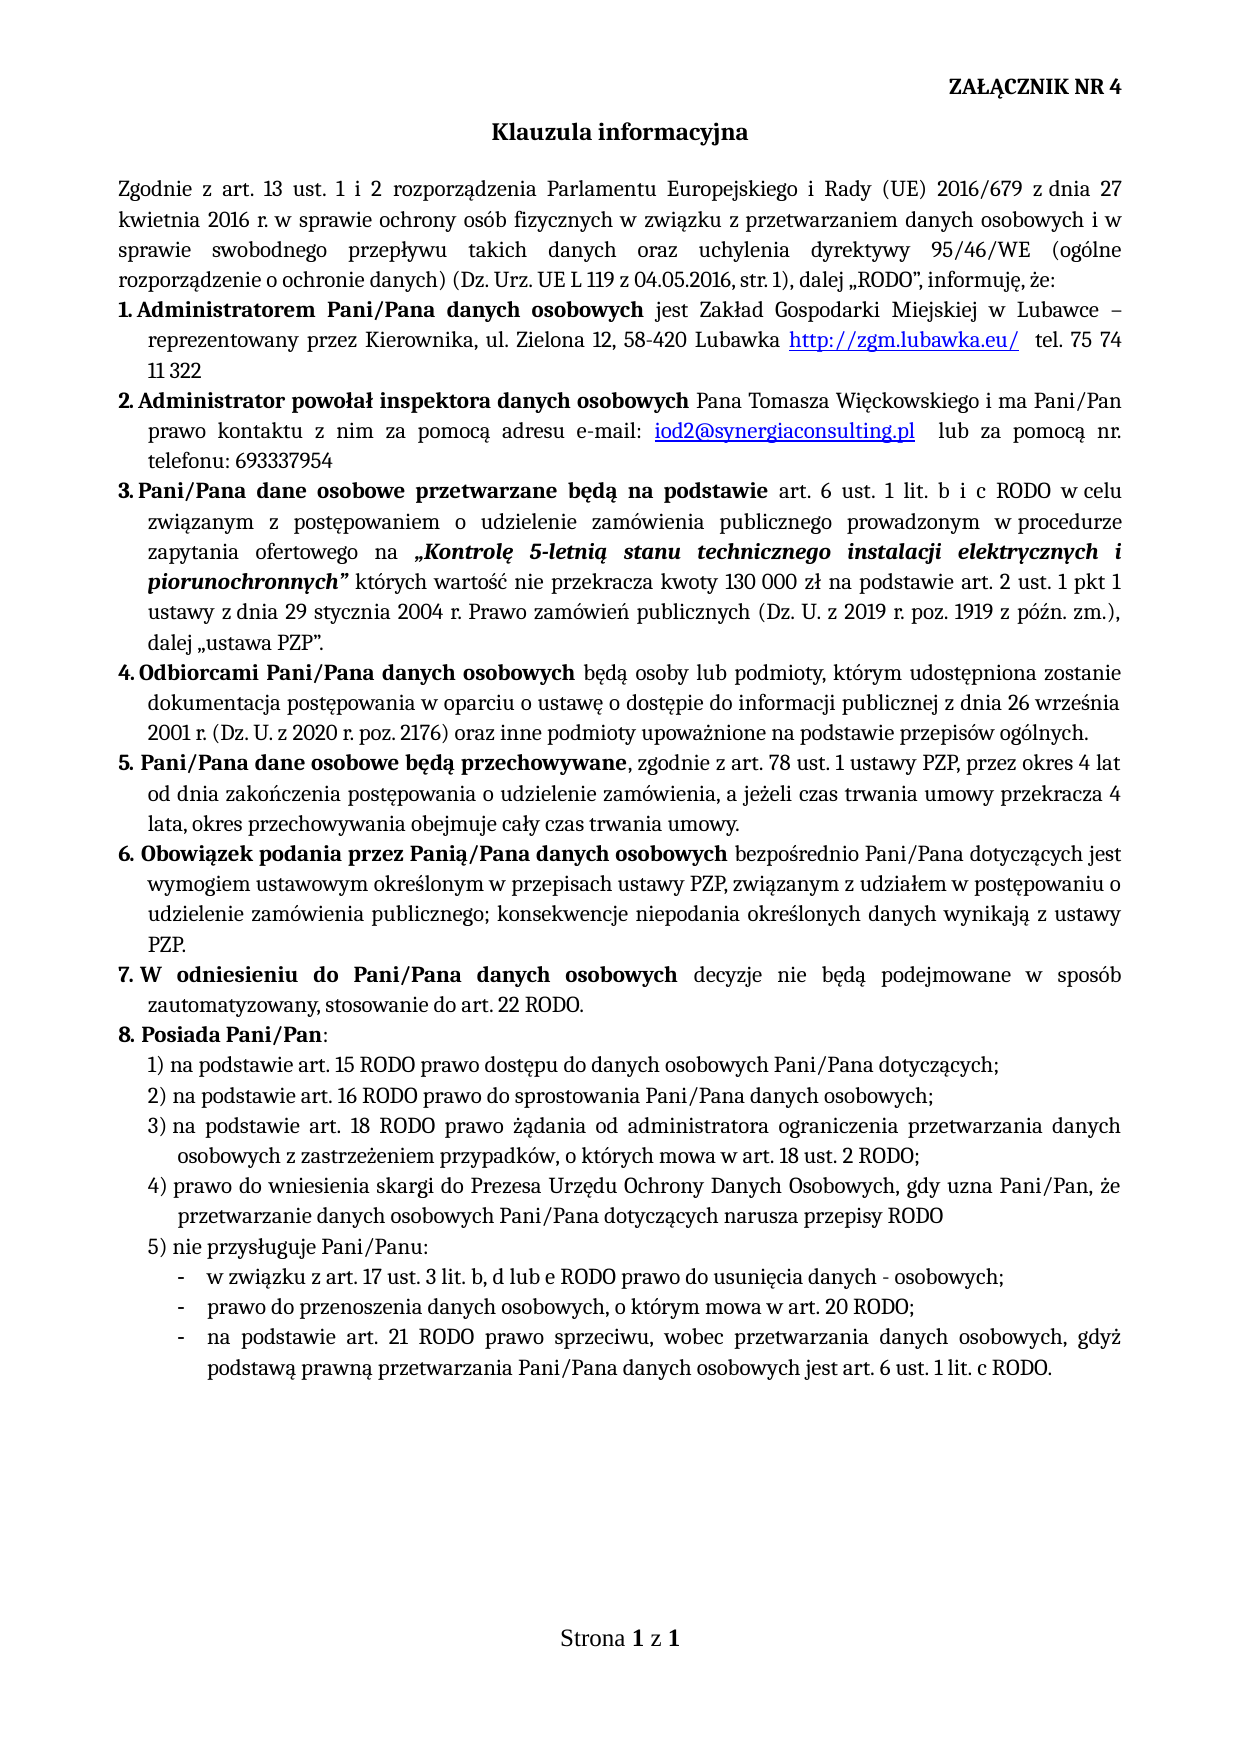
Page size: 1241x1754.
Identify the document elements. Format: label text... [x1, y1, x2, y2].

list Pani/Pana dane osobowe przetwarzane będą na podstawie art. 6 ust. 1 lit. b i c RODO w celu związanym z postępowaniem o udzielenie zamówienia publicznego prowadzonym w procedurze zapytania ofertowego na „Kontrolę 5-letnią stanu technicznego instalacji elektrycznych i piorunochronnych” których wartość nie przekracza kwoty 130 000 zł na podstawie art. 2 ust. 1 pkt 1 ustawy z dnia 29 stycznia 2004 r. Prawo zamówień publicznych (Dz. U. z 2019 r. poz. 1919 z późn. zm.), dalej „ustawa PZP”. [118, 478, 1122, 656]
list na podstawie art. 21 RODO prawo sprzeciwu, wobec przetwarzania danych osobowych, gdyż podstawą prawną przetwarzania Pani/Pana danych osobowych jest art. 6 ust. 1 lit. c RODO. [177, 1324, 1122, 1381]
list Posiada Pani/Pan: [118, 1022, 1122, 1048]
list nie przysługuje Pani/Panu: [148, 1233, 1122, 1260]
list Odbiorcami Pani/Pana danych osobowych będą osoby lub podmioty, którym udostępniona zostanie dokumentacja postępowania w oparciu o ustawę o dostępie do informacji publicznej z dnia 26 września 2001 r. (Dz. U. z 2020 r. poz. 2176) oraz inne podmioty upoważnione na podstawie przepisów ogólnych. [118, 659, 1122, 746]
text Klauzula informacyjna [118, 118, 1122, 147]
list prawo do przenoszenia danych osobowych, o którym mowa w art. 20 RODO; [177, 1294, 1122, 1320]
list na podstawie art. 18 RODO prawo żądania od administratora ograniczenia przetwarzania danych osobowych z zastrzeżeniem przypadków, o których mowa w art. 18 ust. 2 RODO; [148, 1113, 1122, 1169]
list Obowiązek podania przez Panią/Pana danych osobowych bezpośrednio Pani/Pana dotyczących jest wymogiem ustawowym określonym w przepisach ustawy PZP, związanym z udziałem w postępowaniu o udzielenie zamówienia publicznego; konsekwencje niepodania określonych danych wynikają z ustawy PZP. [118, 841, 1122, 958]
list W odniesieniu do Pani/Pana danych osobowych decyzje nie będą podejmowane w sposób zautomatyzowany, stosowanie do art. 22 RODO. [118, 962, 1122, 1018]
list Administrator powołał inspektora danych osobowych Pana Tomasza Więckowskiego i ma Pani/Pan prawo kontaktu z nim za pomocą adresu e-mail: iod2@synergiaconsulting.pl lub za pomocą nr. telefonu: 693337954 [118, 388, 1122, 474]
list na podstawie art. 16 RODO prawo do sprostowania Pani/Pana danych osobowych; [148, 1082, 1122, 1109]
list w związku z art. 17 ust. 3 lit. b, d lub e RODO prawo do usunięcia danych - osobowych; [177, 1264, 1122, 1290]
list na podstawie art. 15 RODO prawo dostępu do danych osobowych Pani/Pana dotyczących; [148, 1052, 1122, 1078]
text Zgodnie z art. 13 ust. 1 i 2 rozporządzenia Parlamentu Europejskiego i Rady (UE) 2016/679 z dnia 27 kwietnia 2016 r. w sprawie ochrony osób fizycznych w związku z przetwarzaniem danych osobowych i w sprawie swobodnego przepływu takich danych oraz uchylenia dyrektywy 95/46/WE (ogólne rozporządzenie o ochronie danych) (Dz. Urz. UE L 119 z 04.05.2016, str. 1), dalej „RODO”, informuję, że: [118, 176, 1122, 293]
list Administratorem Pani/Pana danych osobowych jest Zakład Gospodarki Miejskiej w Lubawce – reprezentowany przez Kierownika, ul. Zielona 12, 58-420 Lubawka http://zgm.lubawka.eu/ tel. 75 74 11 322 [118, 297, 1122, 384]
list prawo do wniesienia skargi do Prezesa Urzędu Ochrony Danych Osobowych, gdy uzna Pani/Pan, że przetwarzanie danych osobowych Pani/Pana dotyczących narusza przepisy RODO [148, 1173, 1122, 1229]
list Pani/Pana dane osobowe będą przechowywane, zgodnie z art. 78 ust. 1 ustawy PZP, przez okres 4 lat od dnia zakończenia postępowania o udzielenie zamówienia, a jeżeli czas trwania umowy przekracza 4 lata, okres przechowywania obejmuje cały czas trwania umowy. [118, 750, 1122, 837]
